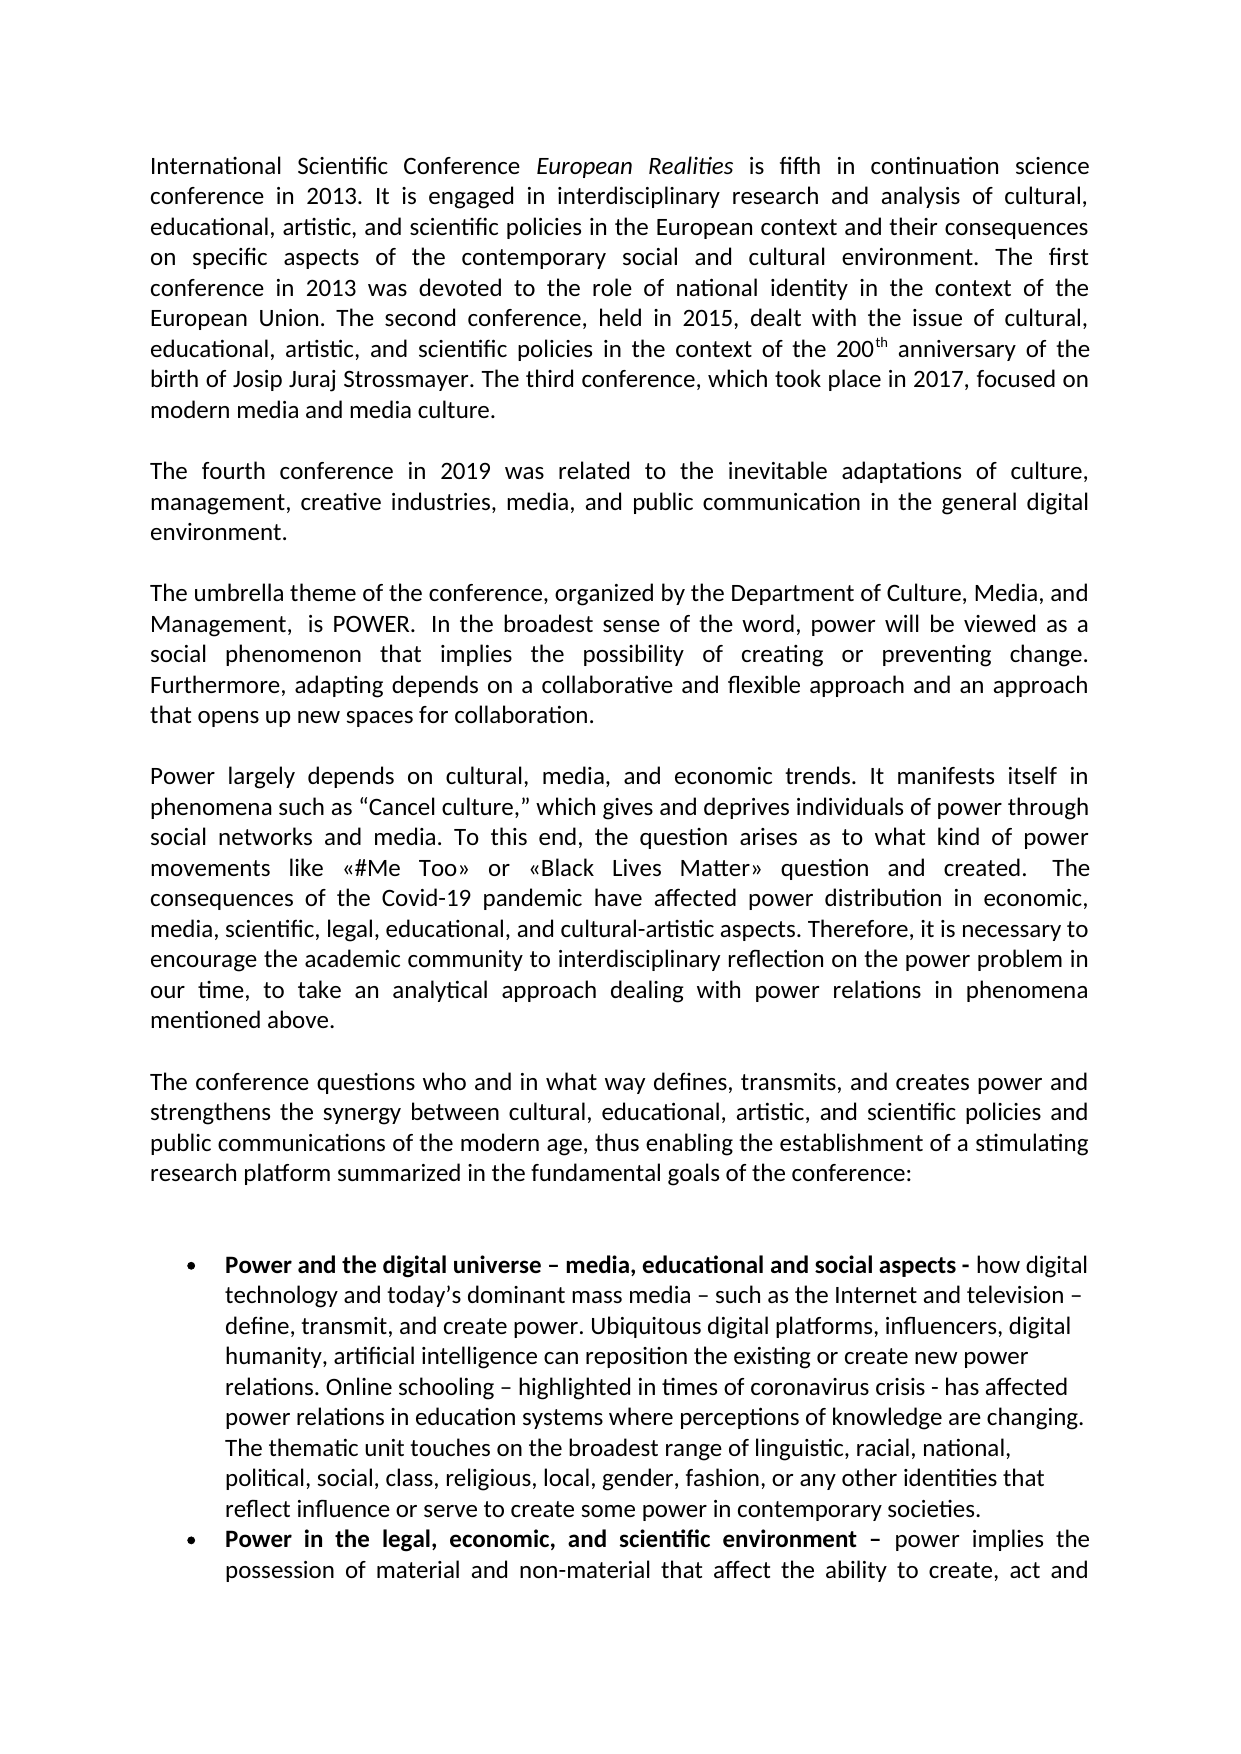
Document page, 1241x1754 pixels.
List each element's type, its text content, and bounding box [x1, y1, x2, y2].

text The umbrella theme of the conference, organized by the Department of Culture, Media, and Management, is POWER. In the broadest sense of the word, power will be viewed as a social phenomenon that implies the possibility of creating or preventing change. Furthermore, adapting depends on a collaborative and flexible approach and an approach that opens up new spaces for collaboration. [150, 577, 1090, 730]
text International Scientific Conference European Realities is fifth in continuation science conference in 2013. It is engaged in interdisciplinary research and analysis of cultural, educational, artistic, and scientific policies in the European context and their consequences on specific aspects of the contemporary social and cultural environment. The first conference in 2013 was devoted to the role of national identity in the context of the European Union. The second conference, held in 2015, dealt with the issue of cultural, educational, artistic, and scientific policies in the context of the 200th anniversary of the birth of Josip Juraj Strossmayer. The third conference, which took place in 2017, focused on modern media and media culture. [150, 150, 1090, 425]
text Power largely depends on cultural, media, and economic trends. It manifests itself in phenomena such as “Cancel culture,” which gives and deprives individuals of power through social networks and media. To this end, the question arises as to what kind of power movements like «#Me Too» or «Black Lives Matter» question and created. The consequences of the Covid-19 pandemic have affected power distribution in economic, media, scientific, legal, educational, and cultural-artistic aspects. Therefore, it is necessary to encourage the academic community to interdisciplinary reflection on the power problem in our time, to take an analytical approach dealing with power relations in phenomena mentioned above. [150, 760, 1090, 1035]
text The fourth conference in 2019 was related to the inevitable adaptations of culture, management, creative industries, media, and public communication in the general digital environment. [150, 455, 1090, 547]
text The conference questions who and in what way defines, transmits, and creates power and strengthens the synergy between cultural, educational, artistic, and scientific policies and public communications of the modern age, thus enabling the establishment of a stimulating research platform summarized in the fundamental goals of the conference: [150, 1066, 1090, 1188]
list Power and the digital universe – media, educational and social aspects - how digital technology and today’s dominant mass media – such as the Internet and television – define, transmit, and create power. Ubiquitous digital platforms, influencers, digital humanity, artificial intelligence can reposition the existing or create new power relations. Online schooling – highlighted in times of coronavirus crisis - has affected power relations in education systems where perceptions of knowledge are changing. The thematic unit touches on the broadest range of linguistic, racial, national, political, social, class, religious, local, gender, fashion, or any other identities that reflect influence or serve to create some power in contemporary societies. [187, 1249, 1090, 1523]
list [187, 1523, 1090, 1584]
